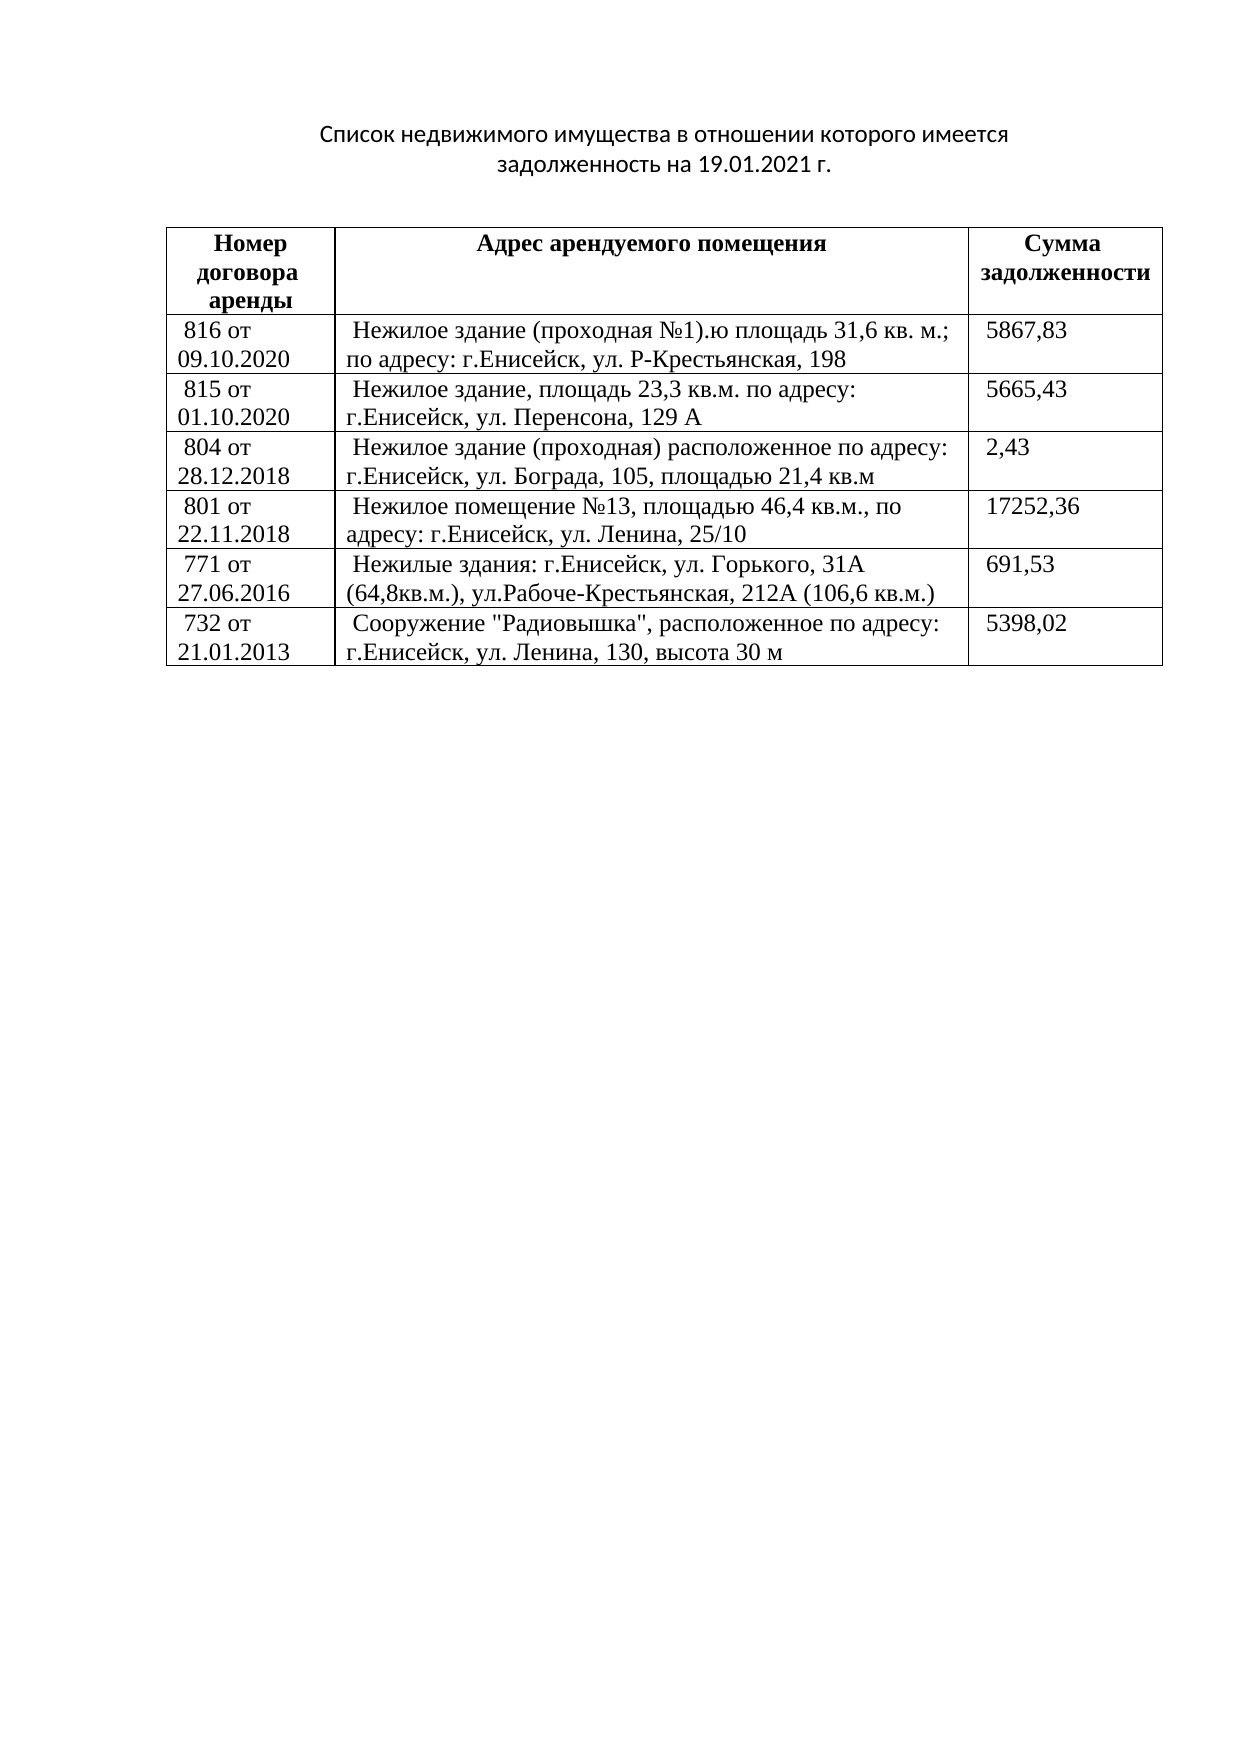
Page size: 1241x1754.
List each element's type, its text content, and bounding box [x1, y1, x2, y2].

text Список недвижимого имущества в отношении которого имеется [177, 118, 1152, 149]
table_cell 801 от 22.11.2018 [167, 491, 334, 548]
table_cell Нежилое здание, площадь 23,3 кв.м. по адресу: г.Енисейск, ул. Перенсона, 129 А [336, 374, 968, 431]
table_cell 5398,02 [969, 608, 1162, 665]
table_cell 691,53 [969, 549, 1162, 607]
table_cell 816 от 09.10.2020 [167, 315, 334, 373]
text задолженность на 19.01.2021 г. [177, 149, 1152, 179]
table_cell Нежилые здания: г.Енисейск, ул. Горького, 31А (64,8кв.м.), ул.Рабоче-Крестьянская, 212А (106,6 кв.м.) [336, 549, 968, 607]
table_cell Нежилое помещение №13, площадью 46,4 кв.м., по адресу: г.Енисейск, ул. Ленина, 25/10 [336, 491, 968, 548]
table_cell 17252,36 [969, 491, 1162, 548]
table_cell Нежилое здание (проходная) расположенное по адресу: г.Енисейск, ул. Бограда, 105, площадью 21,4 кв.м [336, 432, 968, 490]
table_cell 815 от 01.10.2020 [167, 374, 334, 431]
table_cell 804 от 28.12.2018 [167, 432, 334, 490]
table_cell 771 от 27.06.2016 [167, 549, 334, 607]
table_header Адрес арендуемого помещения [336, 228, 968, 314]
table_cell 2,43 [969, 432, 1162, 490]
table_cell Нежилое здание (проходная №1).ю площадь 31,6 кв. м.; по адресу: г.Енисейск, ул. Р-Крестьянская, 198 [336, 315, 968, 373]
table_cell Сооружение "Радиовышка", расположенное по адресу: г.Енисейск, ул. Ленина, 130, высота 30 м [336, 608, 968, 665]
table_cell 732 от 21.01.2013 [167, 608, 334, 665]
table_cell 5665,43 [969, 374, 1162, 431]
table_header Сумма задолженности [969, 228, 1162, 314]
table_header Номер договора аренды [167, 228, 334, 314]
table_cell 5867,83 [969, 315, 1162, 373]
